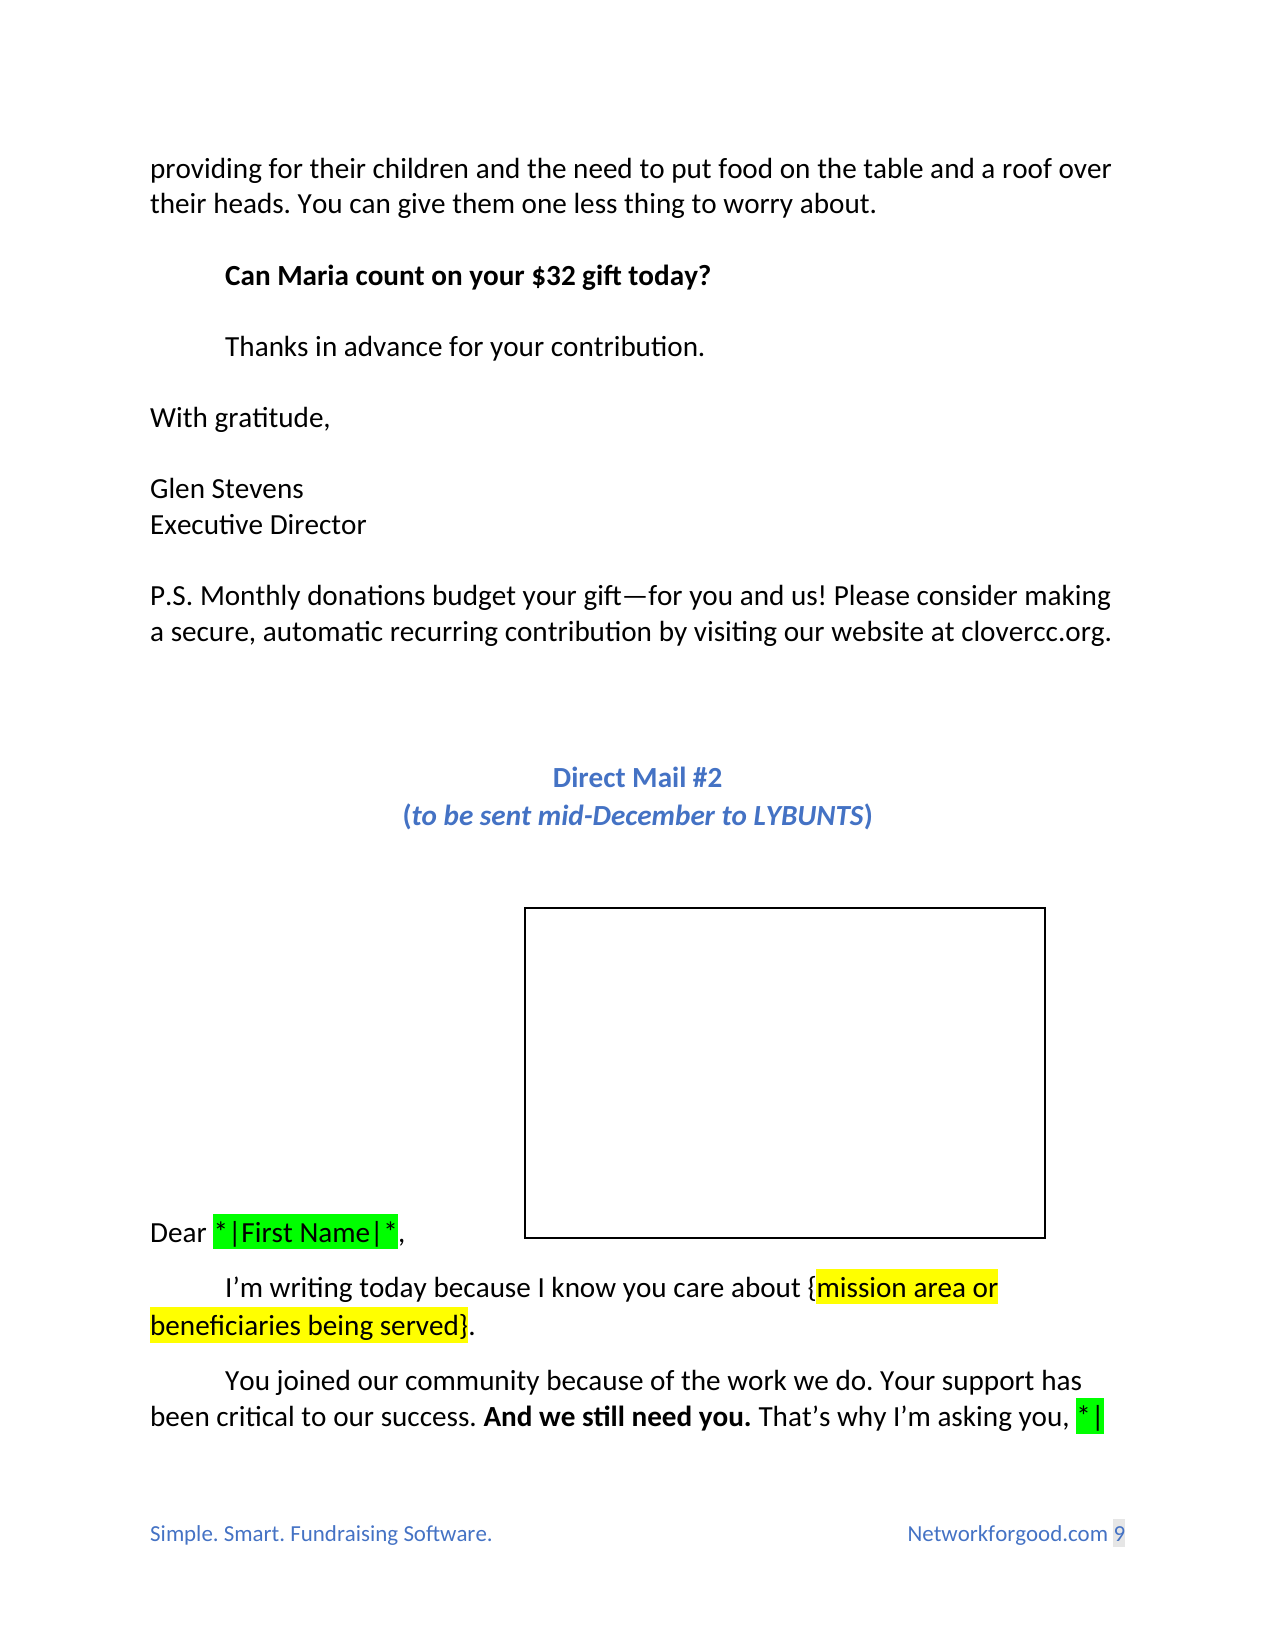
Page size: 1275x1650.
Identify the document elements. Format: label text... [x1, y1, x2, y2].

text Thanks in advance for your contribution. [150, 328, 1125, 364]
text Direct Mail #2 [150, 759, 1125, 794]
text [150, 1362, 1125, 1434]
text (to be sent mid-December to LYBUNTS) [150, 797, 1125, 833]
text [150, 150, 1125, 221]
text With gratitude, [150, 399, 1125, 435]
text Executive Director [150, 506, 1125, 542]
text Glen Stevens [150, 471, 1125, 506]
text Can Maria count on your $32 gift today? [150, 257, 1125, 292]
text I’m writing today because I know you care about {mission area or beneficiaries being served}. [150, 1269, 1125, 1343]
text Dear *|First Name|*, [150, 908, 1125, 1249]
text P.S. Monthly donations budget your gift—for you and us! Please consider making a secure, automatic recurring contribution by visiting our website at clovercc.org. [150, 577, 1125, 649]
